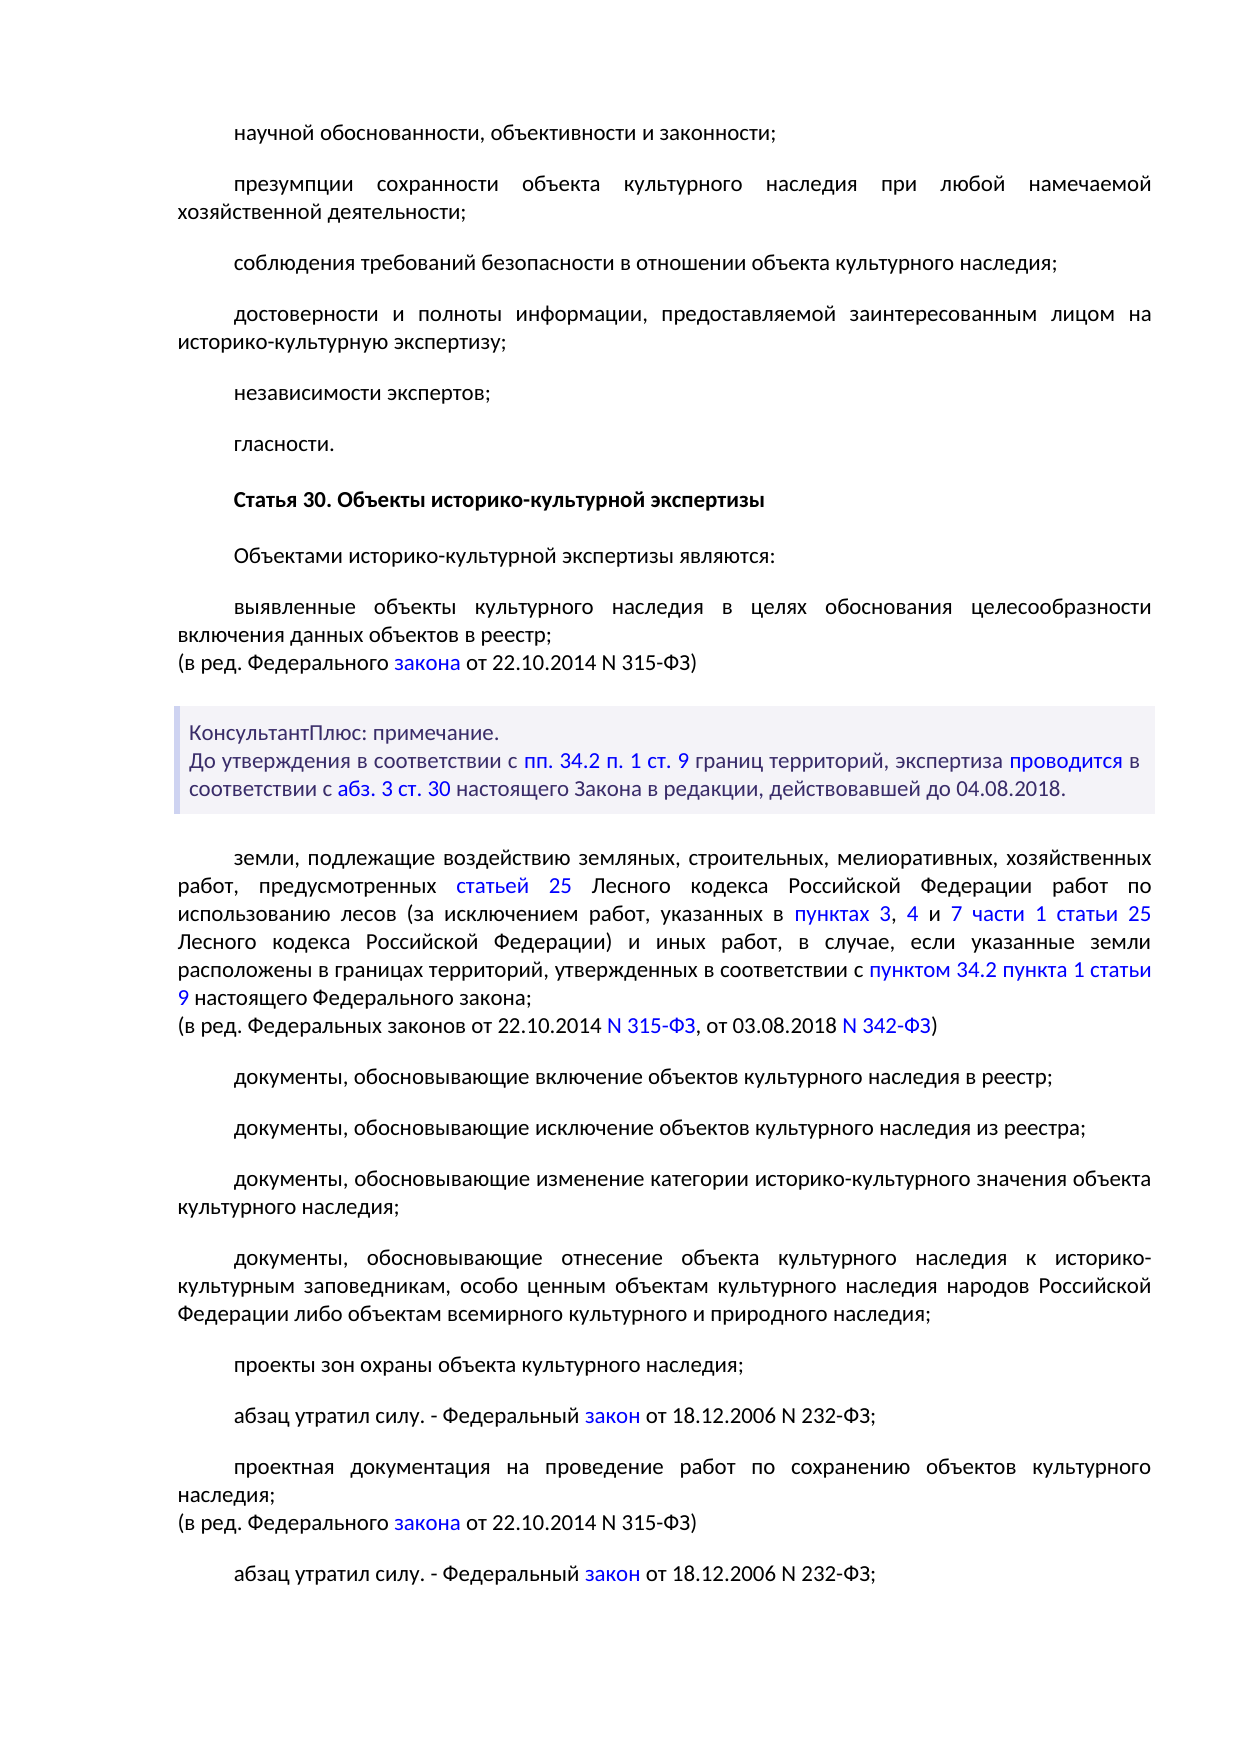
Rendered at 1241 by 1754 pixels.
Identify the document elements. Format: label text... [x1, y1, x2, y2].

text документы, обосновывающие исключение объектов культурного наследия из реестра; [177, 1113, 1152, 1141]
text выявленные объекты культурного наследия в целях обоснования целесообразности включения данных объектов в реестр; [177, 592, 1152, 648]
table_header КонсультантПлюс: примечание. До утверждения в соответствии с пп. 34.2 п. 1 ст. 9 границ территорий, экспертиза проводится в соответствии с абз. 3 ст. 30 настоящего Закона в редакции, действовавшей до 04.08.2018. [180, 706, 1149, 814]
text абзац утратил силу. - Федеральный закон от 18.12.2006 N 232-ФЗ; [177, 1559, 1152, 1587]
text документы, обосновывающие отнесение объекта культурного наследия к историко-культурным заповедникам, особо ценным объектам культурного наследия народов Российской Федерации либо объектам всемирного культурного и природного наследия; [177, 1243, 1152, 1327]
text документы, обосновывающие включение объектов культурного наследия в реестр; [177, 1062, 1152, 1090]
text (в ред. Федерального закона от 22.10.2014 N 315-ФЗ) [177, 648, 1152, 676]
text (в ред. Федерального закона от 22.10.2014 N 315-ФЗ) [177, 1508, 1152, 1536]
text проектная документация на проведение работ по сохранению объектов культурного наследия; [177, 1452, 1152, 1508]
text Объектами историко-культурной экспертизы являются: [177, 541, 1152, 569]
text (в ред. Федеральных законов от 22.10.2014 N 315-ФЗ, от 03.08.2018 N 342-ФЗ) [177, 1011, 1152, 1039]
text презумпции сохранности объекта культурного наследия при любой намечаемой хозяйственной деятельности; [177, 169, 1152, 225]
text соблюдения требований безопасности в отношении объекта культурного наследия; [177, 248, 1152, 276]
text абзац утратил силу. - Федеральный закон от 18.12.2006 N 232-ФЗ; [177, 1401, 1152, 1429]
title Статья 30. Объекты историко-культурной экспертизы [177, 485, 1152, 513]
text гласности. [177, 429, 1152, 457]
text независимости экспертов; [177, 378, 1152, 406]
text проекты зон охраны объекта культурного наследия; [177, 1350, 1152, 1378]
text достоверности и полноты информации, предоставляемой заинтересованным лицом на историко-культурную экспертизу; [177, 299, 1152, 355]
text документы, обосновывающие изменение категории историко-культурного значения объекта культурного наследия; [177, 1164, 1152, 1220]
text земли, подлежащие воздействию земляных, строительных, мелиоративных, хозяйственных работ, предусмотренных статьей 25 Лесного кодекса Российской Федерации работ по использованию лесов (за исключением работ, указанных в пунктах 3, 4 и 7 части 1 статьи 25 Лесного кодекса Российской Федерации) и иных работ, в случае, если указанные земли расположены в границах территорий, утвержденных в соответствии с пунктом 34.2 пункта 1 статьи 9 настоящего Федерального закона; [177, 843, 1152, 1011]
text научной обоснованности, объективности и законности; [177, 118, 1152, 146]
